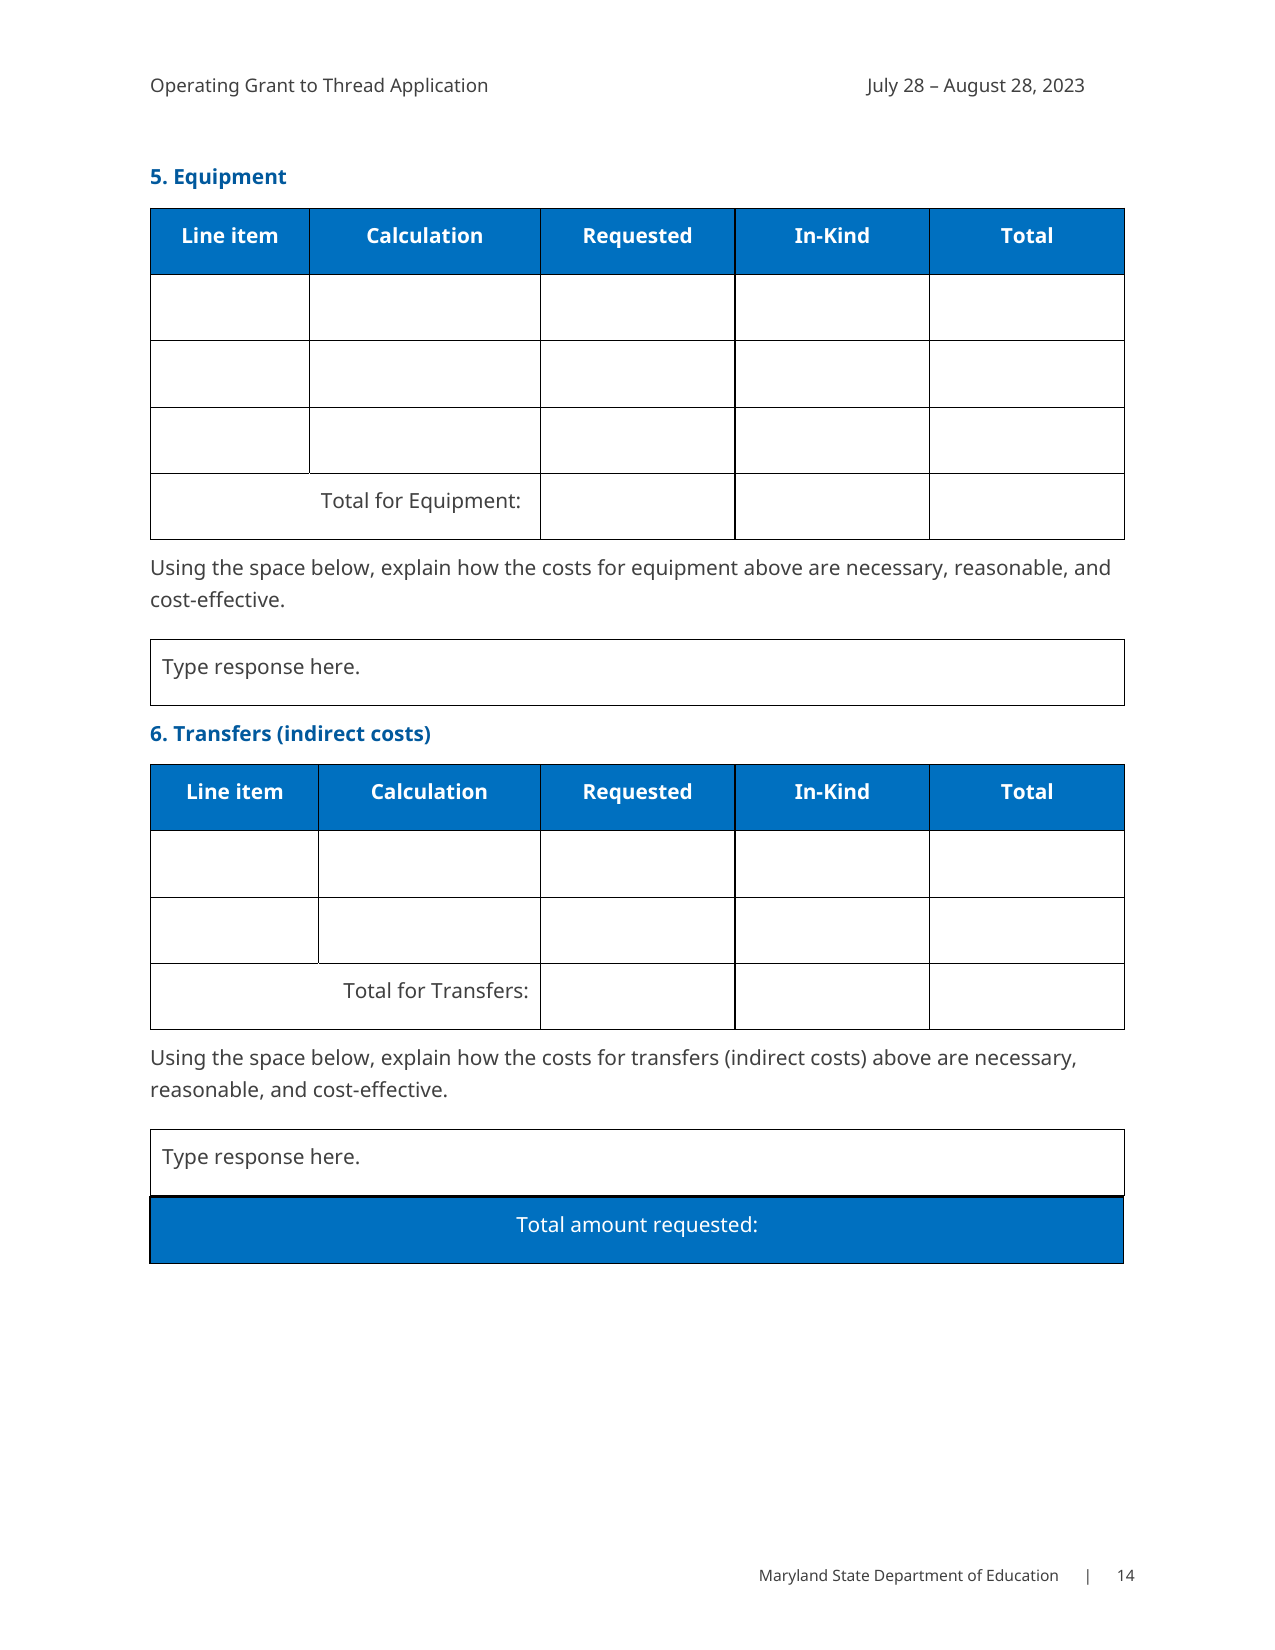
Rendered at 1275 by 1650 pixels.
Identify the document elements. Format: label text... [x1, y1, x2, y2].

table_cell [319, 898, 540, 963]
table_header Calculation [310, 209, 540, 274]
table_cell [736, 408, 929, 473]
table_cell [930, 275, 1124, 340]
table_cell [541, 964, 734, 1029]
table_cell [310, 341, 540, 407]
table_cell [930, 831, 1124, 897]
table_cell [930, 898, 1124, 963]
text 5. Equipment [150, 162, 1125, 191]
table_cell [930, 964, 1124, 1029]
table_cell [736, 831, 929, 897]
table_cell [736, 474, 929, 539]
table_cell [930, 474, 1124, 539]
table_header Requested [541, 209, 734, 274]
table_cell [541, 898, 734, 963]
table_header In-Kind [736, 765, 929, 830]
table_header In-Kind [736, 209, 929, 274]
table_cell [541, 341, 734, 407]
table_cell [151, 341, 309, 407]
table_cell [151, 964, 318, 1029]
text Using the space below, explain how the costs for equipment above are necessary, reasonable, and cost-effective. [150, 553, 1125, 614]
table_cell Total for Equipment: [310, 474, 540, 539]
table_cell [541, 275, 734, 340]
text 6. Transfers (indirect costs) [150, 719, 1125, 747]
table_cell [736, 898, 929, 963]
table_header Calculation [319, 765, 540, 830]
table_cell [310, 408, 540, 473]
table_header Total amount requested: [151, 1198, 1123, 1263]
table_header Line item [151, 209, 309, 274]
table_cell [319, 831, 540, 897]
table_cell [310, 275, 540, 340]
table_cell Total for Transfers: [319, 964, 540, 1029]
table_cell [151, 474, 309, 539]
table_header Type response here. [151, 640, 1124, 705]
text Using the space below, explain how the costs for transfers (indirect costs) above are necessary, reasonable, and cost-effective. [150, 1043, 1125, 1104]
table_cell [736, 964, 929, 1029]
table_cell [736, 275, 929, 340]
table_cell [541, 831, 734, 897]
table_header Total [930, 765, 1124, 830]
table_cell [541, 408, 734, 473]
table_header Line item [151, 765, 318, 830]
table_cell [736, 341, 929, 407]
table_cell [151, 275, 309, 340]
table_cell [151, 831, 318, 897]
table_header Type response here. [151, 1130, 1124, 1195]
table_cell [930, 341, 1124, 407]
table_header Total [930, 209, 1124, 274]
table_header Requested [541, 765, 734, 830]
table_cell [930, 408, 1124, 473]
table_cell [541, 474, 734, 539]
table_cell [151, 898, 318, 963]
table_cell [151, 408, 309, 473]
